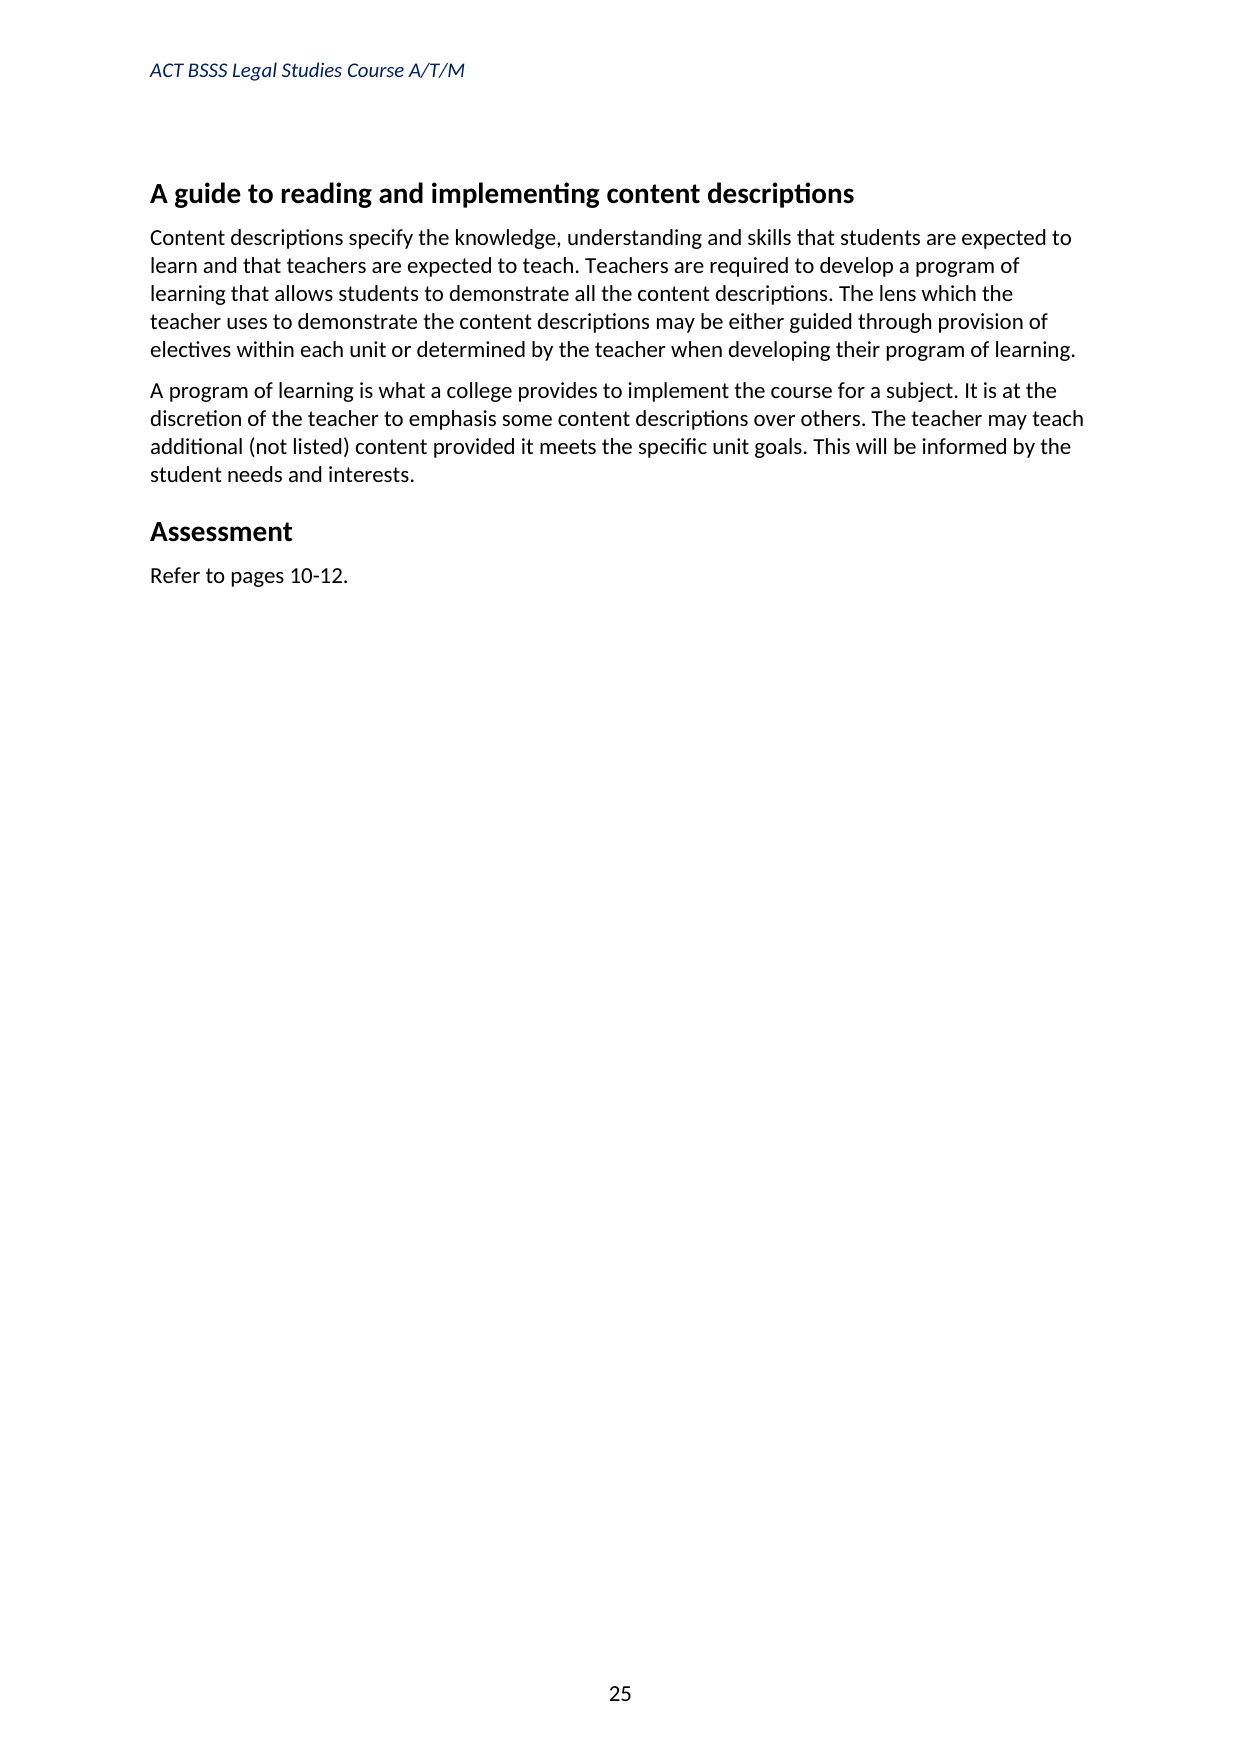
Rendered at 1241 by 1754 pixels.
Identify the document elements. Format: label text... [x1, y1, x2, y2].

text Content descriptions specify the knowledge, understanding and skills that students are expected to learn and that teachers are expected to teach. Teachers are required to develop a program of learning that allows students to demonstrate all the content descriptions. The lens which the teacher uses to demonstrate the content descriptions may be either guided through provision of electives within each unit or determined by the teacher when developing their program of learning. [150, 223, 1090, 363]
text Refer to pages 10-12. [150, 561, 1090, 589]
subtitle Assessment [150, 513, 1090, 548]
text A program of learning is what a college provides to implement the course for a subject. It is at the discretion of the teacher to emphasis some content descriptions over others. The teacher may teach additional (not listed) content provided it meets the specific unit goals. This will be informed by the student needs and interests. [150, 376, 1090, 488]
subtitle A guide to reading and implementing content descriptions [150, 175, 1090, 211]
